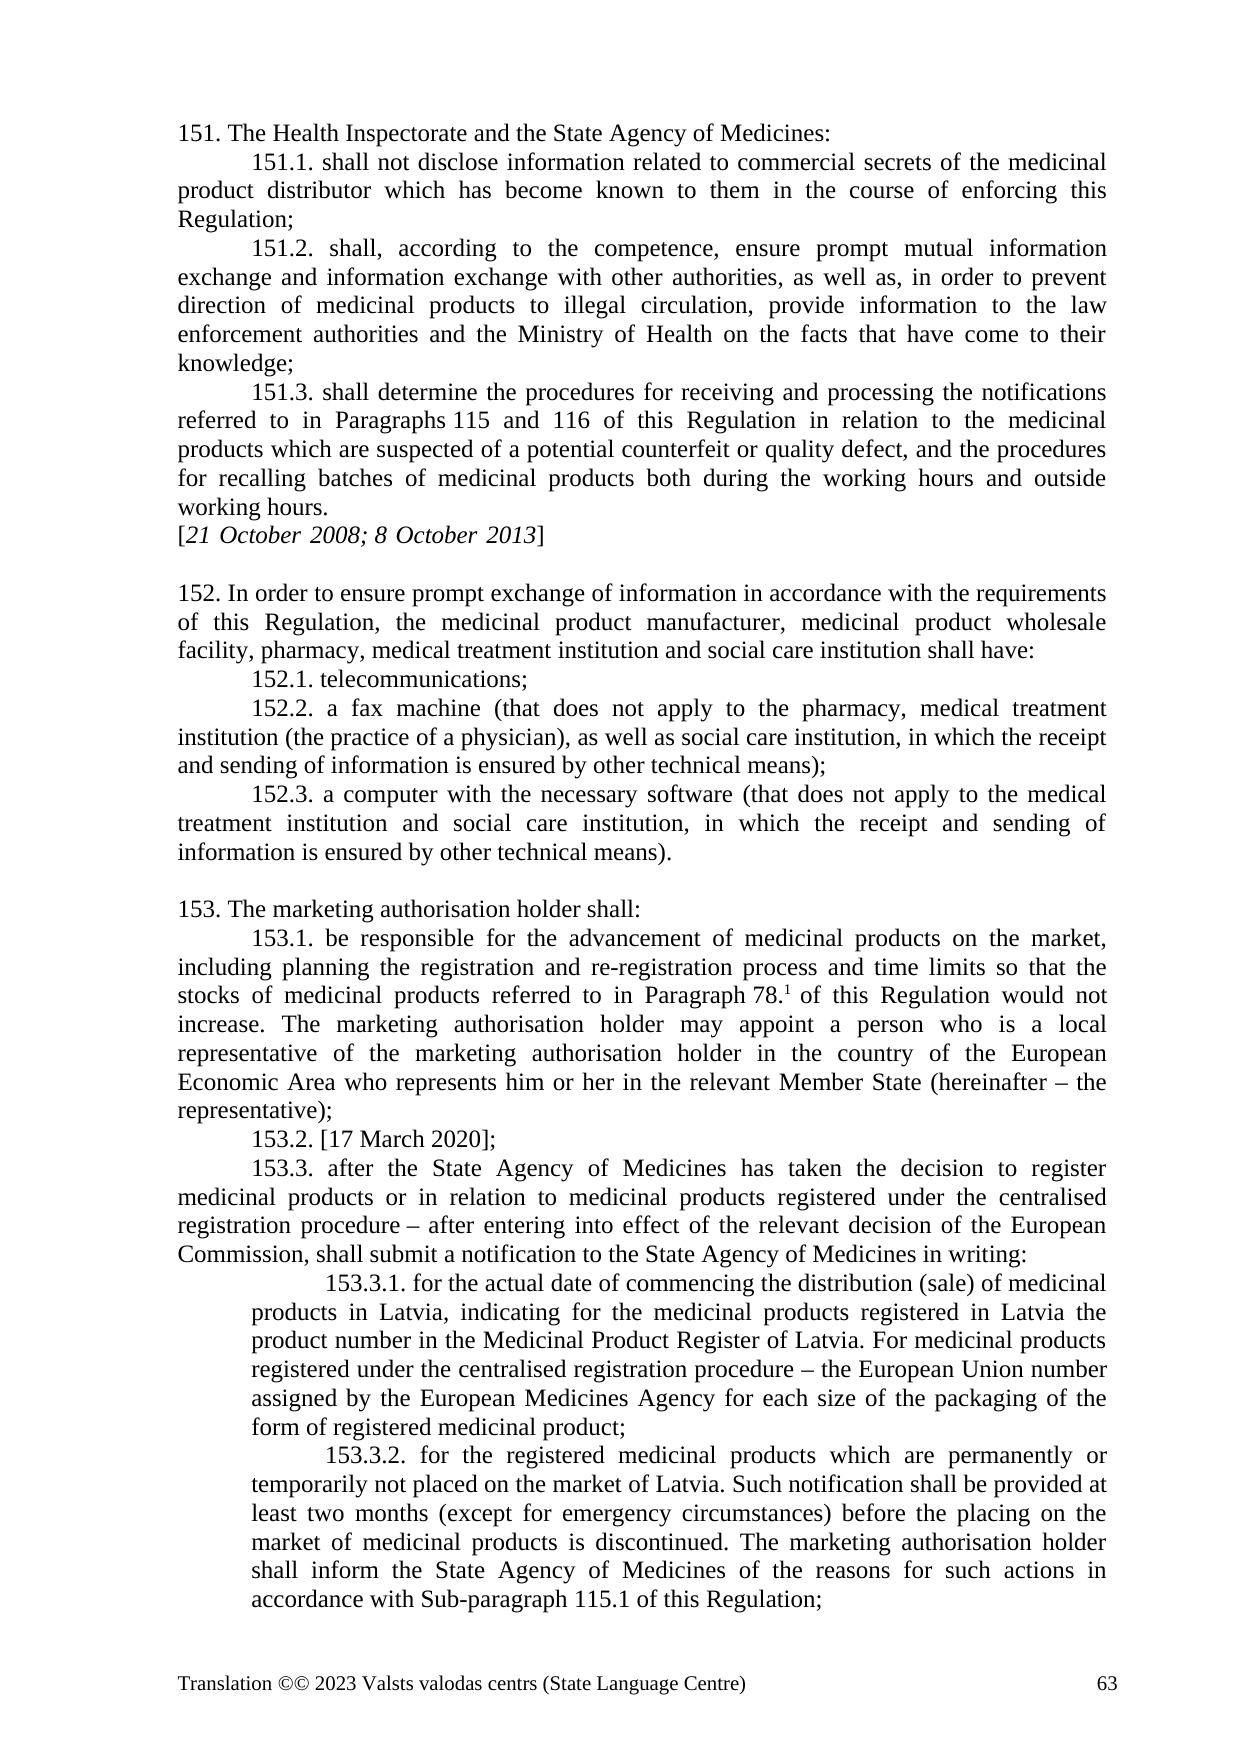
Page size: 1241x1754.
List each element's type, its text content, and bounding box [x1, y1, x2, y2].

text 151.2. shall, according to the competence, ensure prompt mutual information exchange and information exchange with other authorities, as well as, in order to prevent direction of medicinal products to illegal circulation, provide information to the law enforcement authorities and the Ministry of Health on the facts that have come to their knowledge; [177, 233, 1107, 377]
text 152.1. telecommunications; [177, 664, 1107, 693]
text 153.3.2. for the registered medicinal products which are permanently or temporarily not placed on the market of Latvia. Such notification shall be provided at least two months (except for emergency circumstances) before the placing on the market of medicinal products is discontinued. The marketing authorisation holder shall inform the State Agency of Medicines of the reasons for such actions in accordance with Sub-paragraph 115.1 of this Regulation; [251, 1441, 1107, 1613]
text 152.3. a computer with the necessary software (that does not apply to the medical treatment institution and social care institution, in which the receipt and sending of information is ensured by other technical means). [177, 779, 1107, 866]
text 153.3.1. for the actual date of commencing the distribution (sale) of medicinal products in Latvia, indicating for the medicinal products registered in Latvia the product number in the Medicinal Product Register of Latvia. For medicinal products registered under the centralised registration procedure – the European Union number assigned by the European Medicines Agency for each size of the packaging of the form of registered medicinal product; [251, 1268, 1107, 1441]
text 151.3. shall determine the procedures for receiving and processing the notifications referred to in Paragraphs 115 and 116 of this Regulation in relation to the medicinal products which are suspected of a potential counterfeit or quality defect, and the procedures for recalling batches of medicinal products both during the working hours and outside working hours. [177, 377, 1107, 521]
text 151. The Health Inspectorate and the State Agency of Medicines: [177, 118, 1107, 147]
text 153.1. be responsible for the advancement of medicinal products on the market, including planning the registration and re-registration process and time limits so that the stocks of medicinal products referred to in Paragraph 78.1 of this Regulation would not increase. The marketing authorisation holder may appoint a person who is a local representative of the marketing authorisation holder in the country of the European Economic Area who represents him or her in the relevant Member State (hereinafter – the representative); [177, 923, 1107, 1124]
text 153.3. after the State Agency of Medicines has taken the decision to register medicinal products or in relation to medicinal products registered under the centralised registration procedure – after entering into effect of the relevant decision of the European Commission, shall submit a notification to the State Agency of Medicines in writing: [177, 1153, 1107, 1268]
text 151.1. shall not disclose information related to commercial secrets of the medicinal product distributor which has become known to them in the course of enforcing this Regulation; [177, 147, 1107, 233]
text [21 October 2008; 8 October 2013] [177, 521, 1107, 549]
text 152.2. a fax machine (that does not apply to the pharmacy, medical treatment institution (the practice of a physician), as well as social care institution, in which the receipt and sending of information is ensured by other technical means); [177, 693, 1107, 779]
text 152. In order to ensure prompt exchange of information in accordance with the requirements of this Regulation, the medicinal product manufacturer, medicinal product wholesale facility, pharmacy, medical treatment institution and social care institution shall have: [177, 578, 1107, 664]
text 153. The marketing authorisation holder shall: [177, 894, 1107, 923]
text 153.2. [17 March 2020]; [177, 1124, 1107, 1153]
